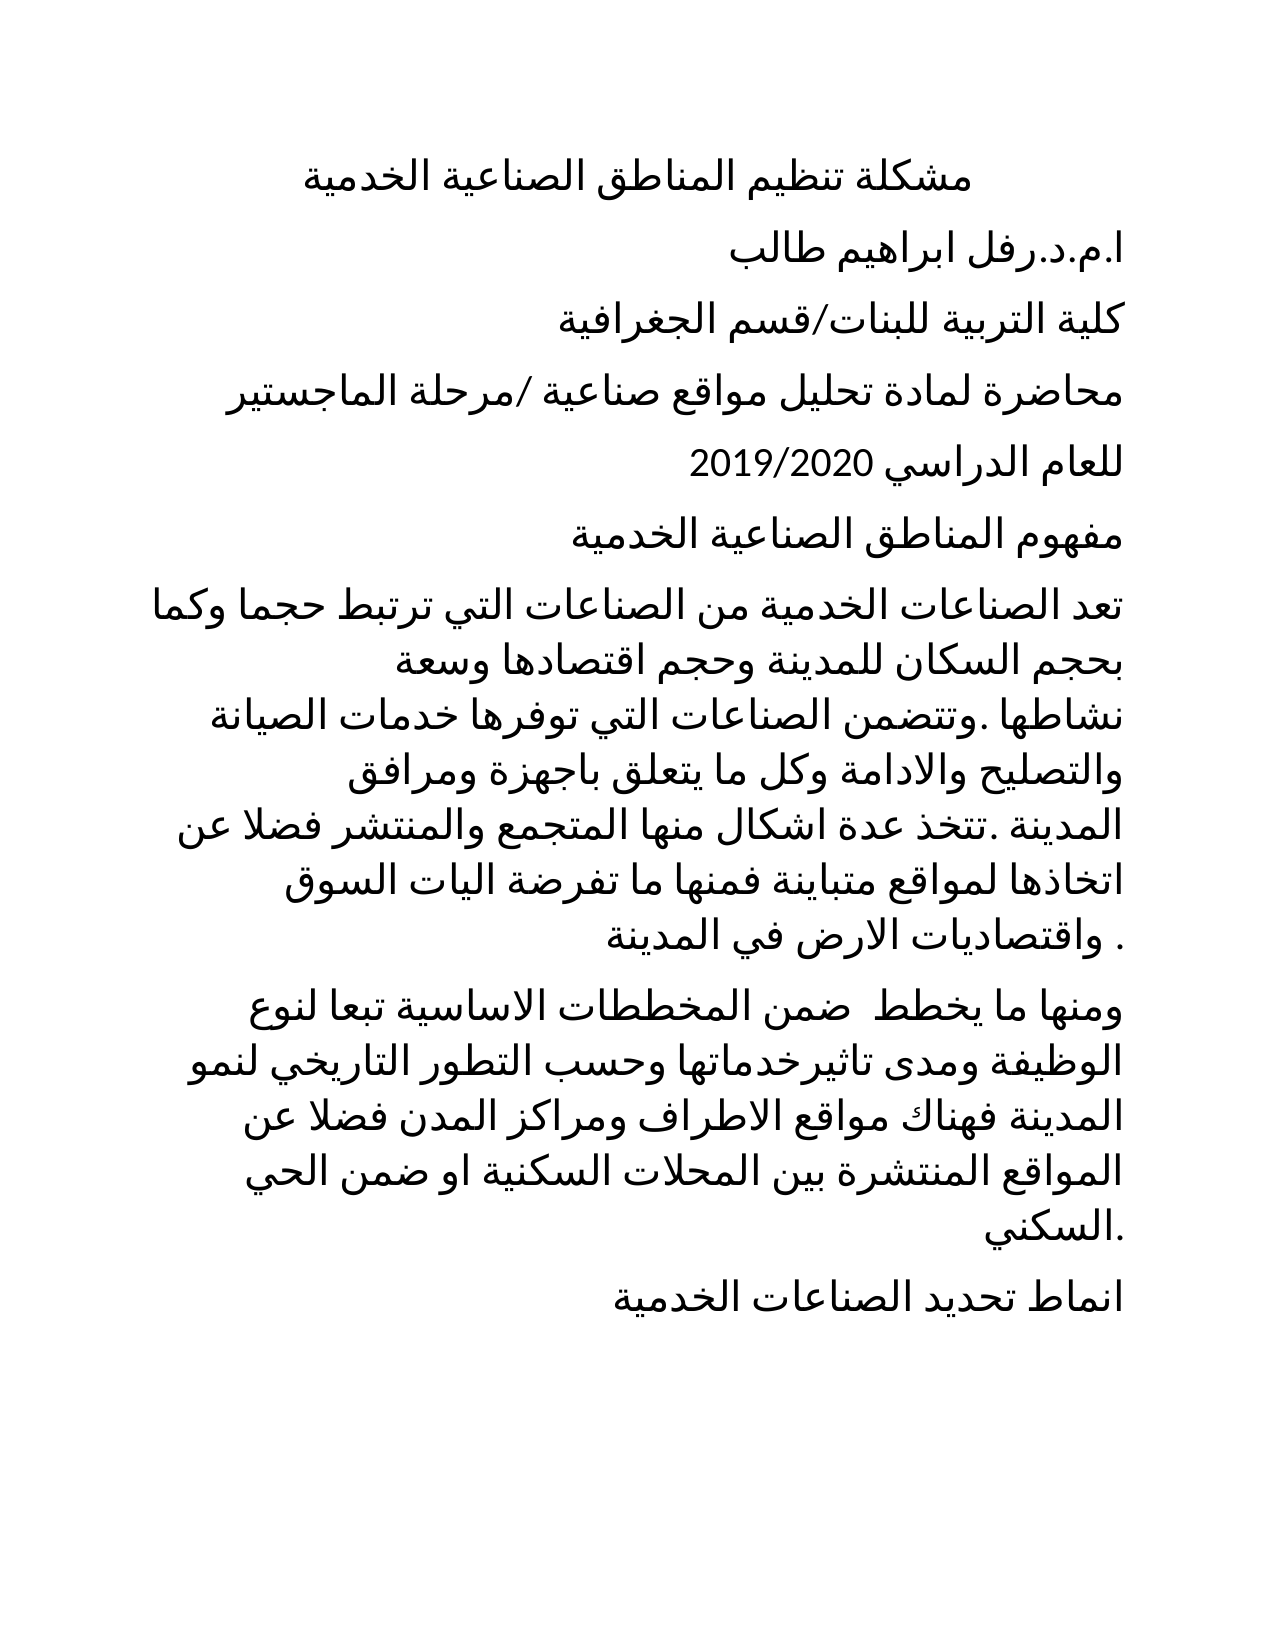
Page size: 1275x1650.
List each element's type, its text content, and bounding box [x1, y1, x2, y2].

text ومنها ما يخطط ضمن المخططات الاساسية تبعا لنوع الوظيفة ومدى تاثيرخدماتها وحسب التطور التاريخي لنمو المدينة فهناك مواقع الاطراف ومراكز المدن فضلا عن المواقع المنتشرة بين المحلات السكنية او ضمن الحي السكني. [150, 980, 1125, 1251]
text انماط تحديد الصناعات الخدمية [150, 1271, 1125, 1322]
text ا.م.د.رفل ابراهيم طالب [150, 222, 1125, 272]
text للعام الدراسي 2019/2020 [150, 436, 1125, 487]
text مشكلة تنظيم المناطق الصناعية الخدمية [150, 150, 1125, 201]
text محاضرة لمادة تحليل مواقع صناعية /مرحلة الماجستير [150, 365, 1125, 416]
text مفهوم المناطق الصناعية الخدمية [150, 508, 1125, 559]
text تعد الصناعات الخدمية من الصناعات التي ترتبط حجما وكما بحجم السكان للمدينة وحجم اقتصادها وسعة نشاطها .وتتضمن الصناعات التي توفرها خدمات الصيانة والتصليح والادامة وكل ما يتعلق باجهزة ومرافق المدينة .تتخذ عدة اشكال منها المتجمع والمنتشر فضلا عن اتخاذها لمواقع متباينة فمنها ما تفرضة اليات السوق واقتصاديات الارض في المدينة . [150, 579, 1125, 959]
text كلية التربية للبنات/قسم الجغرافية [150, 293, 1125, 344]
